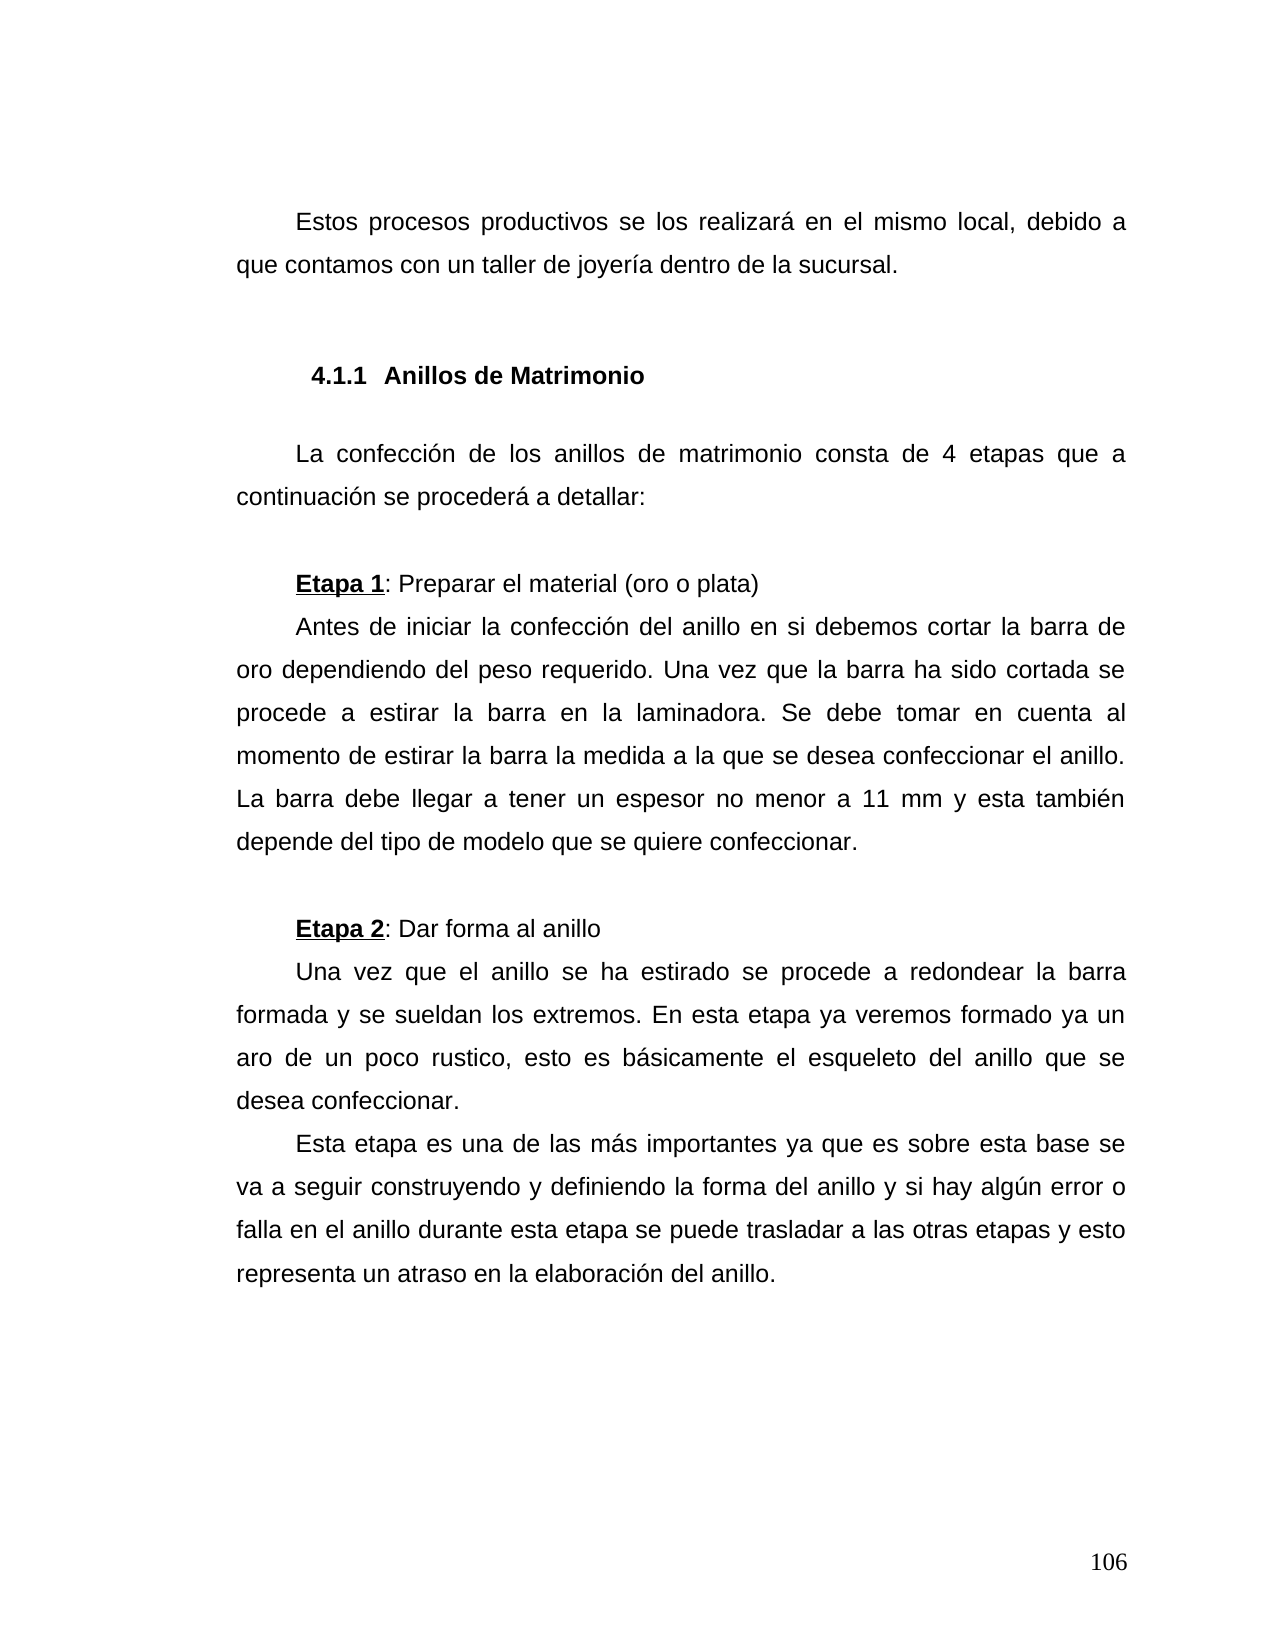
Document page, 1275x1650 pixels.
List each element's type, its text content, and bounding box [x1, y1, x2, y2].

text Una vez que el anillo se ha estirado se procede a redondear la barra formada y se sueldan los extremos. En esta etapa ya veremos formado ya un aro de un poco rustico, esto es básicamente el esqueleto del anillo que se desea confeccionar. [236, 957, 1127, 1115]
text Etapa 2: Dar forma al anillo [236, 914, 1127, 942]
text Etapa 1: Preparar el material (oro o plata) [236, 569, 1127, 597]
text La confección de los anillos de matrimonio consta de 4 etapas que a continuación se procederá a detallar: [236, 439, 1127, 511]
subtitle Anillos de Matrimonio [310, 361, 1127, 390]
text Estos procesos productivos se los realizará en el mismo local, debido a que contamos con un taller de joyería dentro de la sucursal. [236, 207, 1127, 279]
text Esta etapa es una de las más importantes ya que es sobre esta base se va a seguir construyendo y definiendo la forma del anillo y si hay algún error o falla en el anillo durante esta etapa se puede trasladar a las otras etapas y esto representa un atraso en la elaboración del anillo. [236, 1129, 1127, 1287]
text Antes de iniciar la confección del anillo en si debemos cortar la barra de oro dependiendo del peso requerido. Una vez que la barra ha sido cortada se procede a estirar la barra en la laminadora. Se debe tomar en cuenta al momento de estirar la barra la medida a la que se desea confeccionar el anillo. La barra debe llegar a tener un espesor no menor a 11 mm y esta también depende del tipo de modelo que se quiere confeccionar. [236, 612, 1127, 856]
